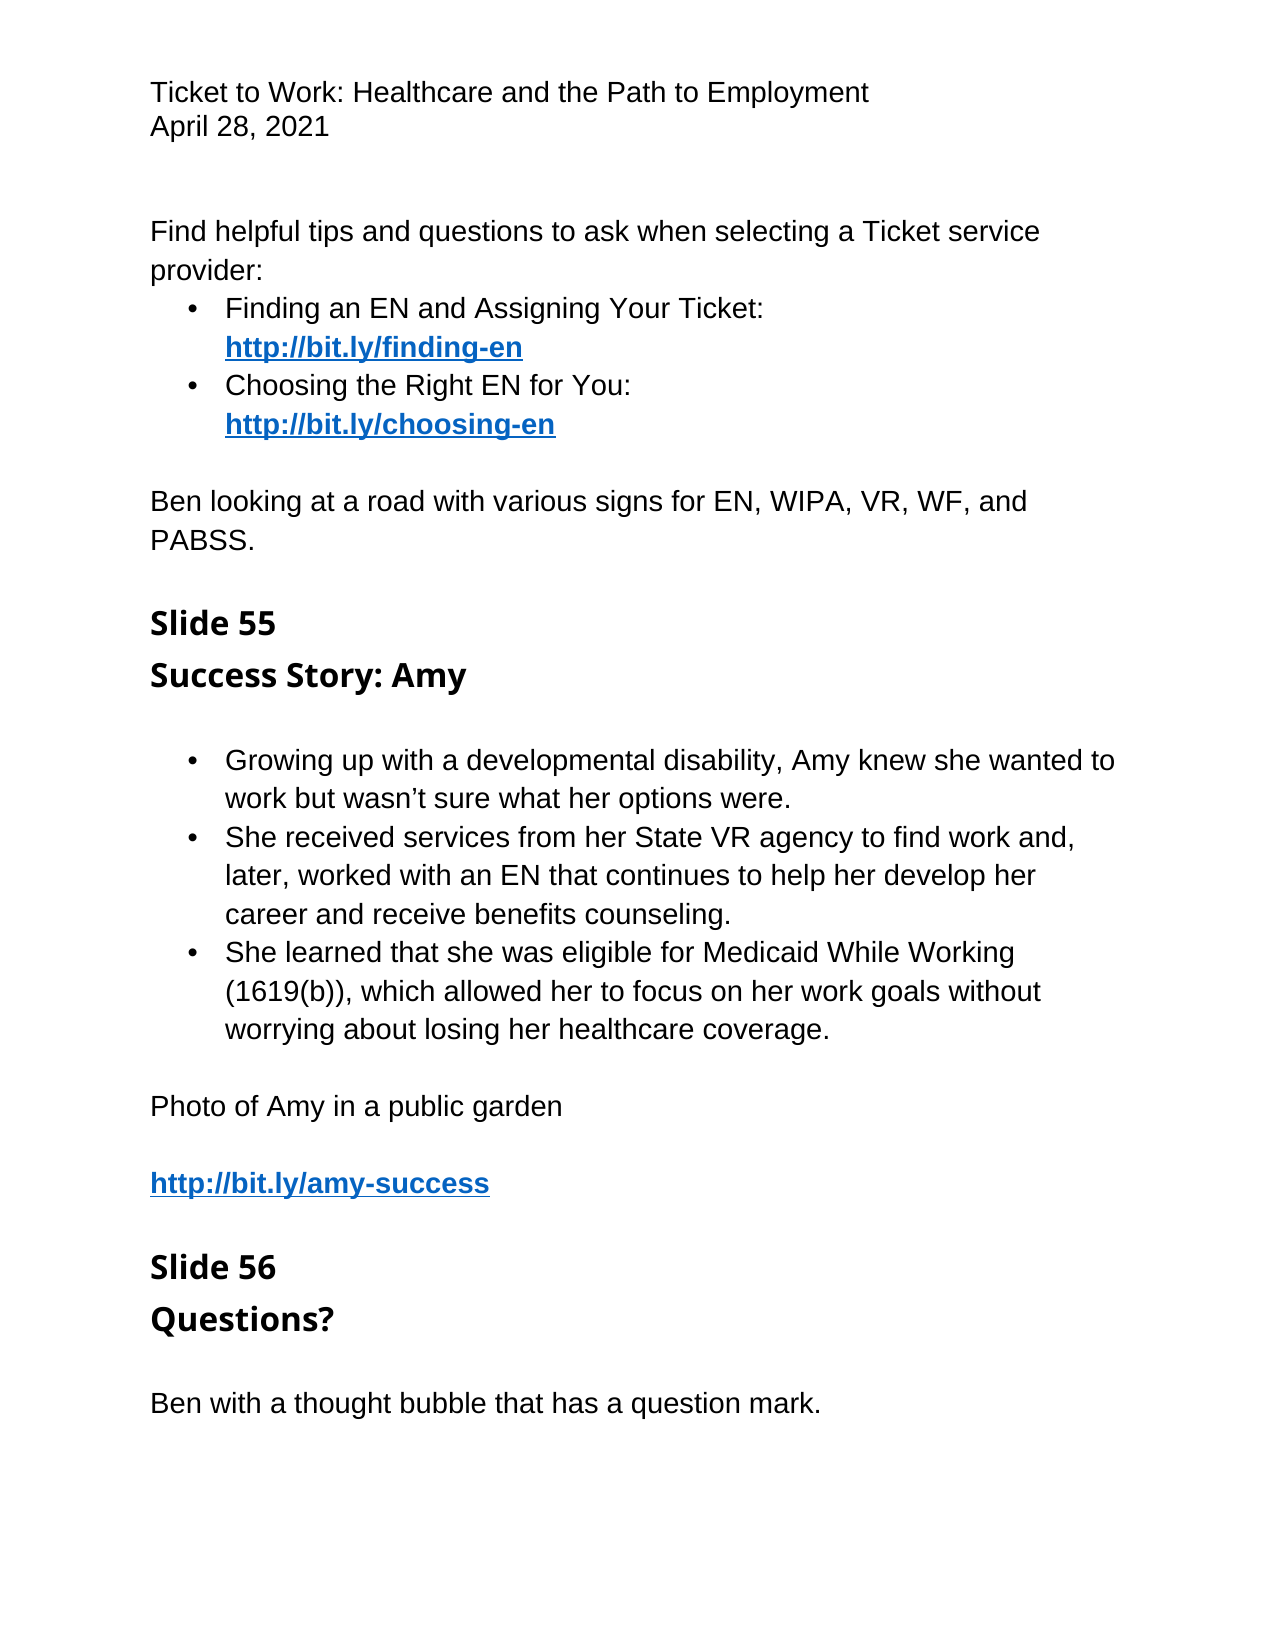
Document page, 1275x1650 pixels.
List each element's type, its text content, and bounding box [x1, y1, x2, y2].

list Choosing the Right EN for You: http://bit.ly/choosing-en [187, 368, 1125, 440]
list She received services from her State VR agency to find work and, later, worked with an EN that continues to help her develop her career and receive benefits counseling. [187, 819, 1125, 930]
text Ben looking at a road with various signs for EN, WIPA, VR, WF, and PABSS. [150, 484, 1125, 556]
list Growing up with a developmental disability, Amy knew she wanted to work but wasn’t sure what her options were. [187, 742, 1125, 814]
list Finding an EN and Assigning Your Ticket: http://bit.ly/finding-en [187, 291, 1125, 363]
text http://bit.ly/amy-success [150, 1166, 1125, 1200]
text Find helpful tips and questions to ask when selecting a Ticket service provider: [150, 214, 1125, 286]
subtitle Questions? [150, 1296, 1125, 1341]
text Photo of Amy in a public garden [150, 1089, 1125, 1123]
subtitle Slide 55 [150, 599, 1125, 645]
subtitle Success Story: Amy [150, 652, 1125, 697]
text Ben with a thought bubble that has a question mark. [150, 1386, 1125, 1420]
list She learned that she was eligible for Medicaid While Working (1619(b)), which allowed her to focus on her work goals without worrying about losing her healthcare coverage. [187, 935, 1125, 1046]
subtitle Slide 56 [150, 1243, 1125, 1289]
